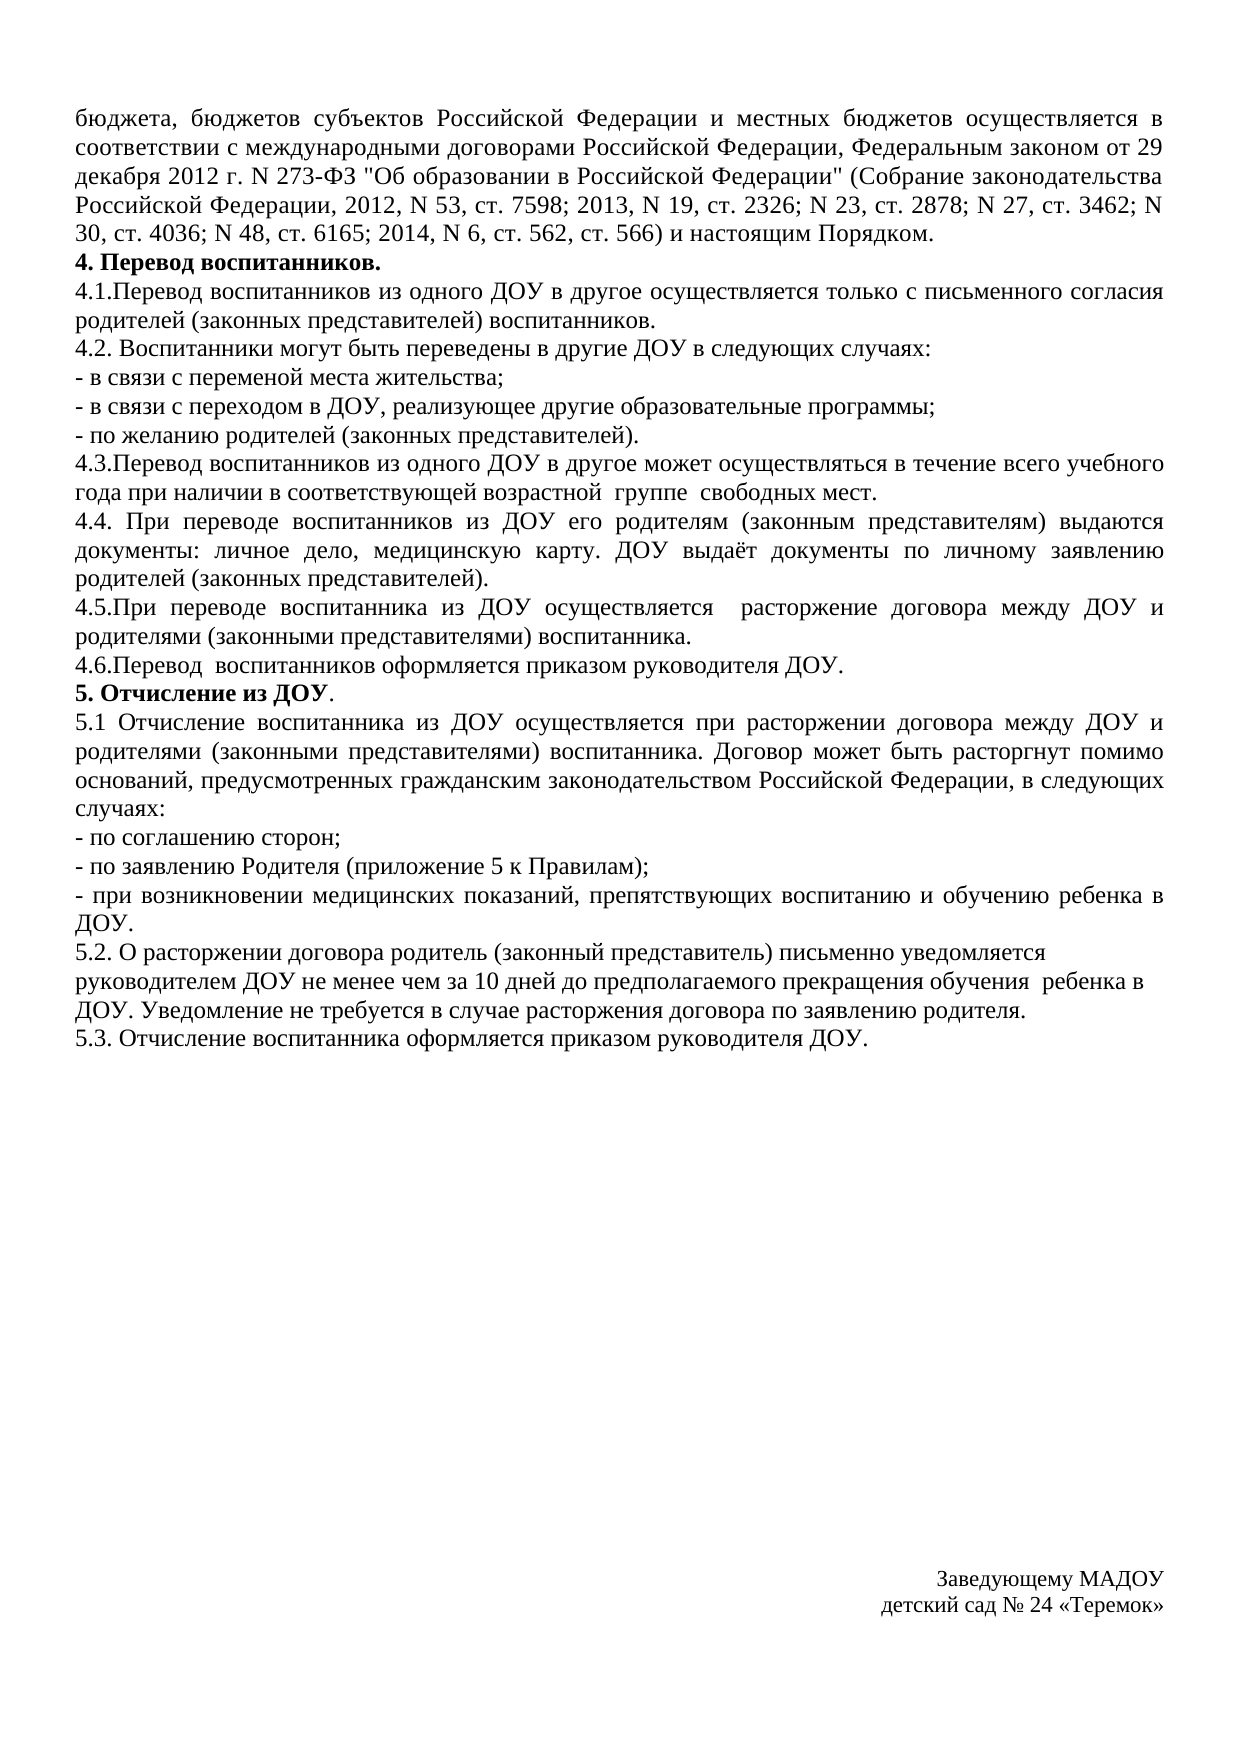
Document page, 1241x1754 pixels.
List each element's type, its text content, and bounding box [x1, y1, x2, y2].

text 4.6.Перевод воспитанников оформляется приказом руководителя ДОУ. [75, 650, 1165, 678]
text - по соглашению сторон; [75, 822, 1165, 851]
text 4.4. При переводе воспитанников из ДОУ его родителям (законным представителям) выдаются документы: личное дело, медицинскую карту. ДОУ выдаёт документы по личному заявлению родителей (законных представителей). [75, 506, 1165, 592]
text - по желанию родителей (законных представителей). [75, 420, 1165, 448]
text 5.1 Отчисление воспитанника из ДОУ осуществляется при расторжении договора между ДОУ и родителями (законными представителями) воспитанника. Договор может быть расторгнут помимо оснований, предусмотренных гражданским законодательством Российской Федерации, в следующих случаях: [75, 707, 1165, 822]
text - в связи с переходом в ДОУ, реализующее другие образовательные программы; [75, 391, 1165, 420]
text 5. Отчисление из ДОУ. [75, 678, 1165, 707]
text детский сад № 24 «Теремок» [75, 1591, 1165, 1618]
text - в связи с переменой места жительства; [75, 362, 1165, 391]
text 4.1.Перевод воспитанников из одного ДОУ в другое осуществляется только с письменного согласия родителей (законных представителей) воспитанников. [75, 276, 1165, 333]
text 4.3.Перевод воспитанников из одного ДОУ в другое может осуществляться в течение всего учебного года при наличии в соответствующей возрастной группе свободных мест. [75, 448, 1165, 506]
text Заведующему МАДОУ [75, 1565, 1165, 1591]
text 4.2. Воспитанники могут быть переведены в другие ДОУ в следующих случаях: [75, 333, 1165, 362]
text 4.5.При переводе воспитанника из ДОУ осуществляется расторжение договора между ДОУ и родителями (законными представителями) воспитанника. [75, 592, 1165, 650]
text - при возникновении медицинских показаний, препятствующих воспитанию и обучению ребенка в ДОУ. [75, 880, 1165, 937]
text - по заявлению Родителя (приложение 5 к Правилам); [75, 851, 1165, 880]
text 5.2. О расторжении договора родитель (законный представитель) письменно уведомляется руководителем ДОУ не менее чем за 10 дней до предполагаемого прекращения обучения ребенка в ДОУ. Уведомление не требуется в случае расторжения договора по заявлению родителя. 5.3. Отчисление воспитанника оформляется приказом руководителя ДОУ. [75, 937, 1165, 1076]
text 4. Перевод воспитанников. [75, 247, 1165, 276]
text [75, 103, 1165, 247]
